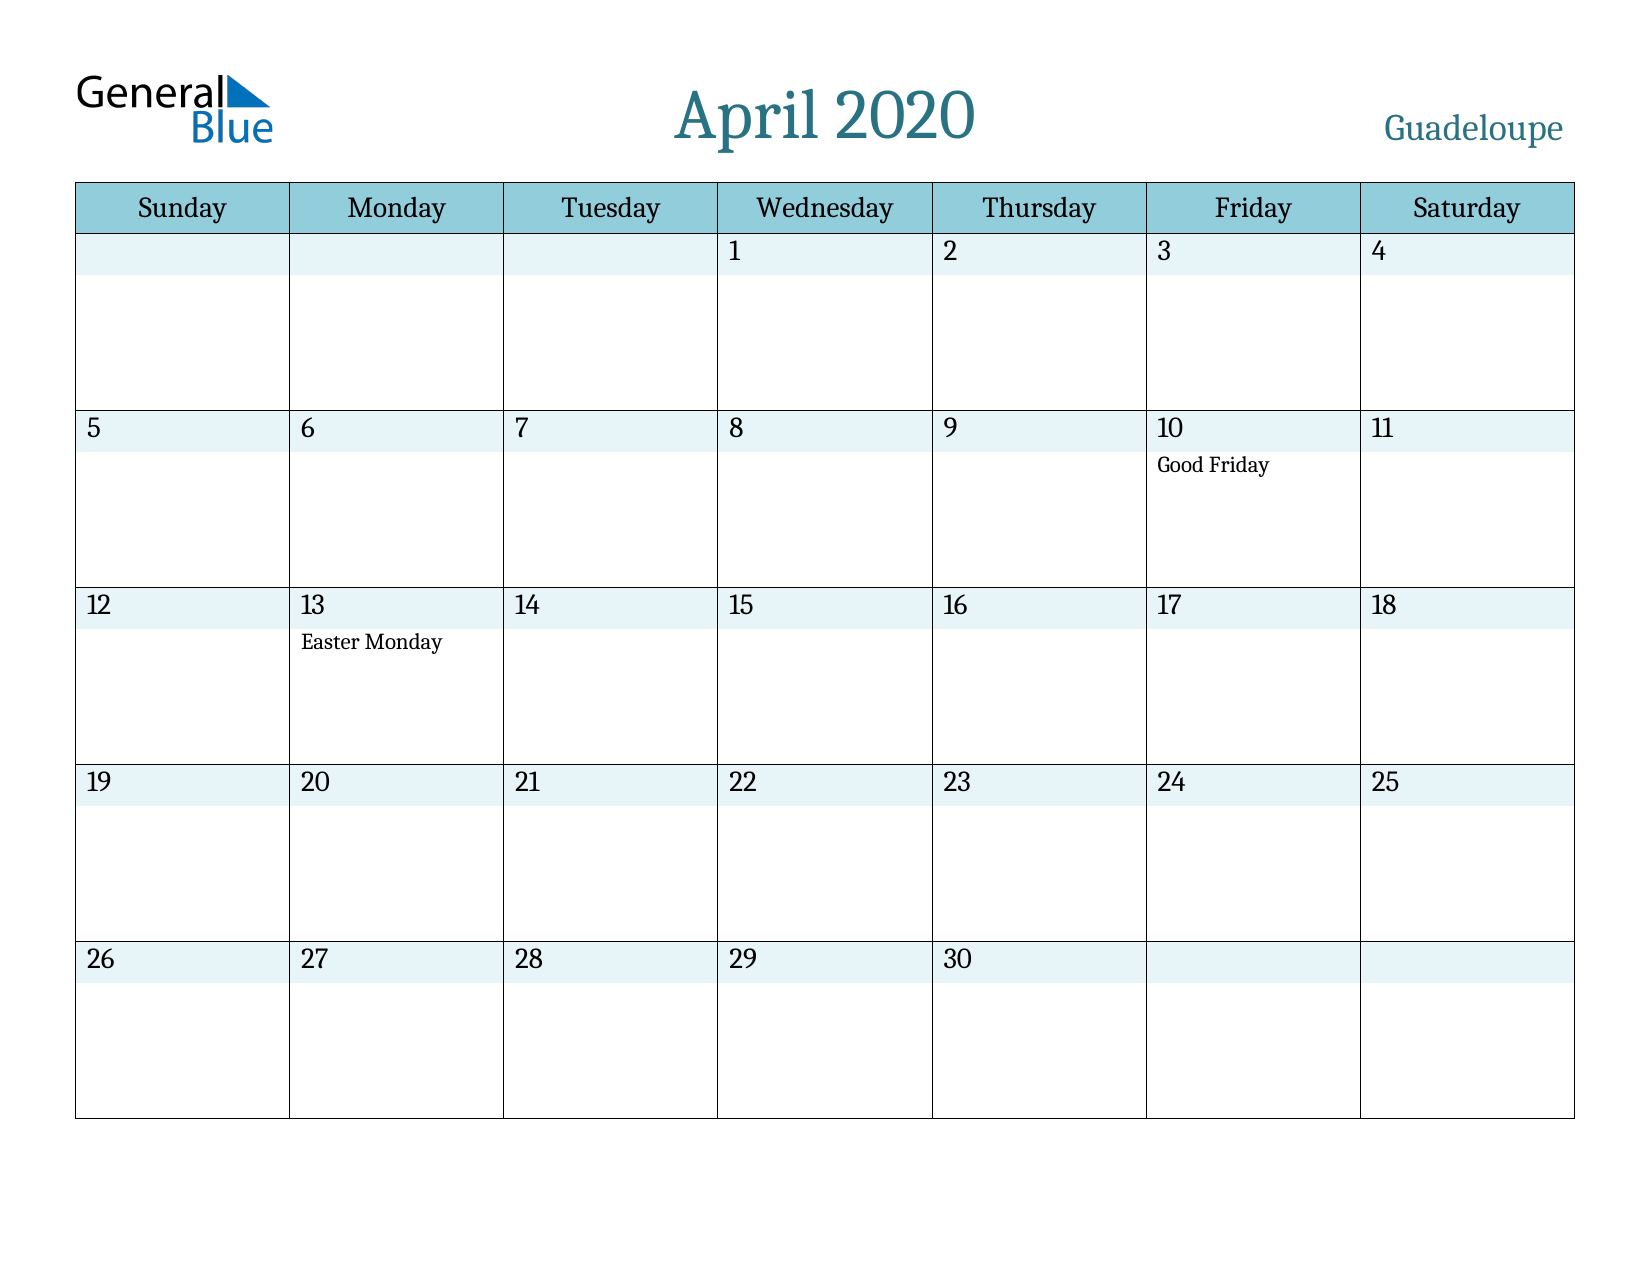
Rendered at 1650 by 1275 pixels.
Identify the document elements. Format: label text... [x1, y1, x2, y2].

table_cell [718, 983, 932, 1118]
picture [77, 75, 273, 143]
table_cell [933, 452, 1146, 587]
table_cell Tuesday [504, 183, 717, 233]
table_cell 29 [718, 942, 932, 983]
table_header April 2020 [504, 75, 1146, 182]
table_cell [504, 234, 717, 275]
table_cell [504, 629, 717, 764]
table_cell Easter Monday [290, 629, 503, 764]
table_cell Wednesday [718, 183, 932, 233]
table_cell [76, 629, 289, 764]
table_cell 4 [1361, 234, 1574, 275]
table_cell [504, 983, 717, 1118]
table_cell [718, 275, 932, 410]
table_cell [76, 234, 289, 275]
table_cell 1 [718, 234, 932, 275]
table_cell [290, 234, 503, 275]
table_cell [1361, 806, 1574, 941]
table_cell 14 [504, 588, 717, 629]
table_cell Saturday [1361, 183, 1574, 233]
table_cell [1147, 942, 1360, 983]
table_cell 8 [718, 411, 932, 452]
table_cell [1361, 942, 1574, 983]
table_cell 11 [1361, 411, 1574, 452]
table_cell 24 [1147, 765, 1360, 806]
table_cell [504, 452, 717, 587]
table_cell Good Friday [1147, 452, 1360, 587]
table_cell 27 [290, 942, 503, 983]
table_cell [1147, 983, 1360, 1118]
table_header Guadeloupe [1146, 75, 1574, 182]
table_cell 22 [718, 765, 932, 806]
table_cell Sunday [76, 183, 289, 233]
table_cell [76, 983, 289, 1118]
table_cell [290, 275, 503, 410]
table_cell 12 [76, 588, 289, 629]
table_cell [76, 275, 289, 410]
table_cell [1361, 629, 1574, 764]
table_cell [1147, 275, 1360, 410]
table_cell 6 [290, 411, 503, 452]
table_cell 26 [76, 942, 289, 983]
table_cell 13 [290, 588, 503, 629]
table_cell [933, 275, 1146, 410]
table_cell [1147, 629, 1360, 764]
table_cell 20 [290, 765, 503, 806]
table_cell [290, 983, 503, 1118]
table_cell [718, 629, 932, 764]
table_cell [718, 806, 932, 941]
table_cell [76, 452, 289, 587]
table_cell 16 [933, 588, 1146, 629]
table_cell [504, 806, 717, 941]
table_cell 21 [504, 765, 717, 806]
table_cell Thursday [933, 183, 1146, 233]
table_cell 25 [1361, 765, 1574, 806]
table_cell [76, 806, 289, 941]
table_cell Monday [290, 183, 503, 233]
table_cell 23 [933, 765, 1146, 806]
table_cell [1361, 983, 1574, 1118]
table_cell 2 [933, 234, 1146, 275]
table_cell 7 [504, 411, 717, 452]
table_cell [1361, 452, 1574, 587]
table_cell 10 [1147, 411, 1360, 452]
table_cell 9 [933, 411, 1146, 452]
table_cell [504, 275, 717, 410]
table_cell 28 [504, 942, 717, 983]
table_cell [1361, 275, 1574, 410]
table_cell Friday [1147, 183, 1360, 233]
table_cell 19 [76, 765, 289, 806]
table_cell 18 [1361, 588, 1574, 629]
table_cell [290, 452, 503, 587]
table_cell 30 [933, 942, 1146, 983]
table_cell [933, 983, 1146, 1118]
table_cell [290, 806, 503, 941]
table_cell [933, 806, 1146, 941]
table_cell 3 [1147, 234, 1360, 275]
table_cell [718, 452, 932, 587]
table_cell 17 [1147, 588, 1360, 629]
table_cell [1147, 806, 1360, 941]
table_cell [933, 629, 1146, 764]
table_cell 5 [76, 411, 289, 452]
table_cell 15 [718, 588, 932, 629]
table_header [76, 75, 503, 182]
